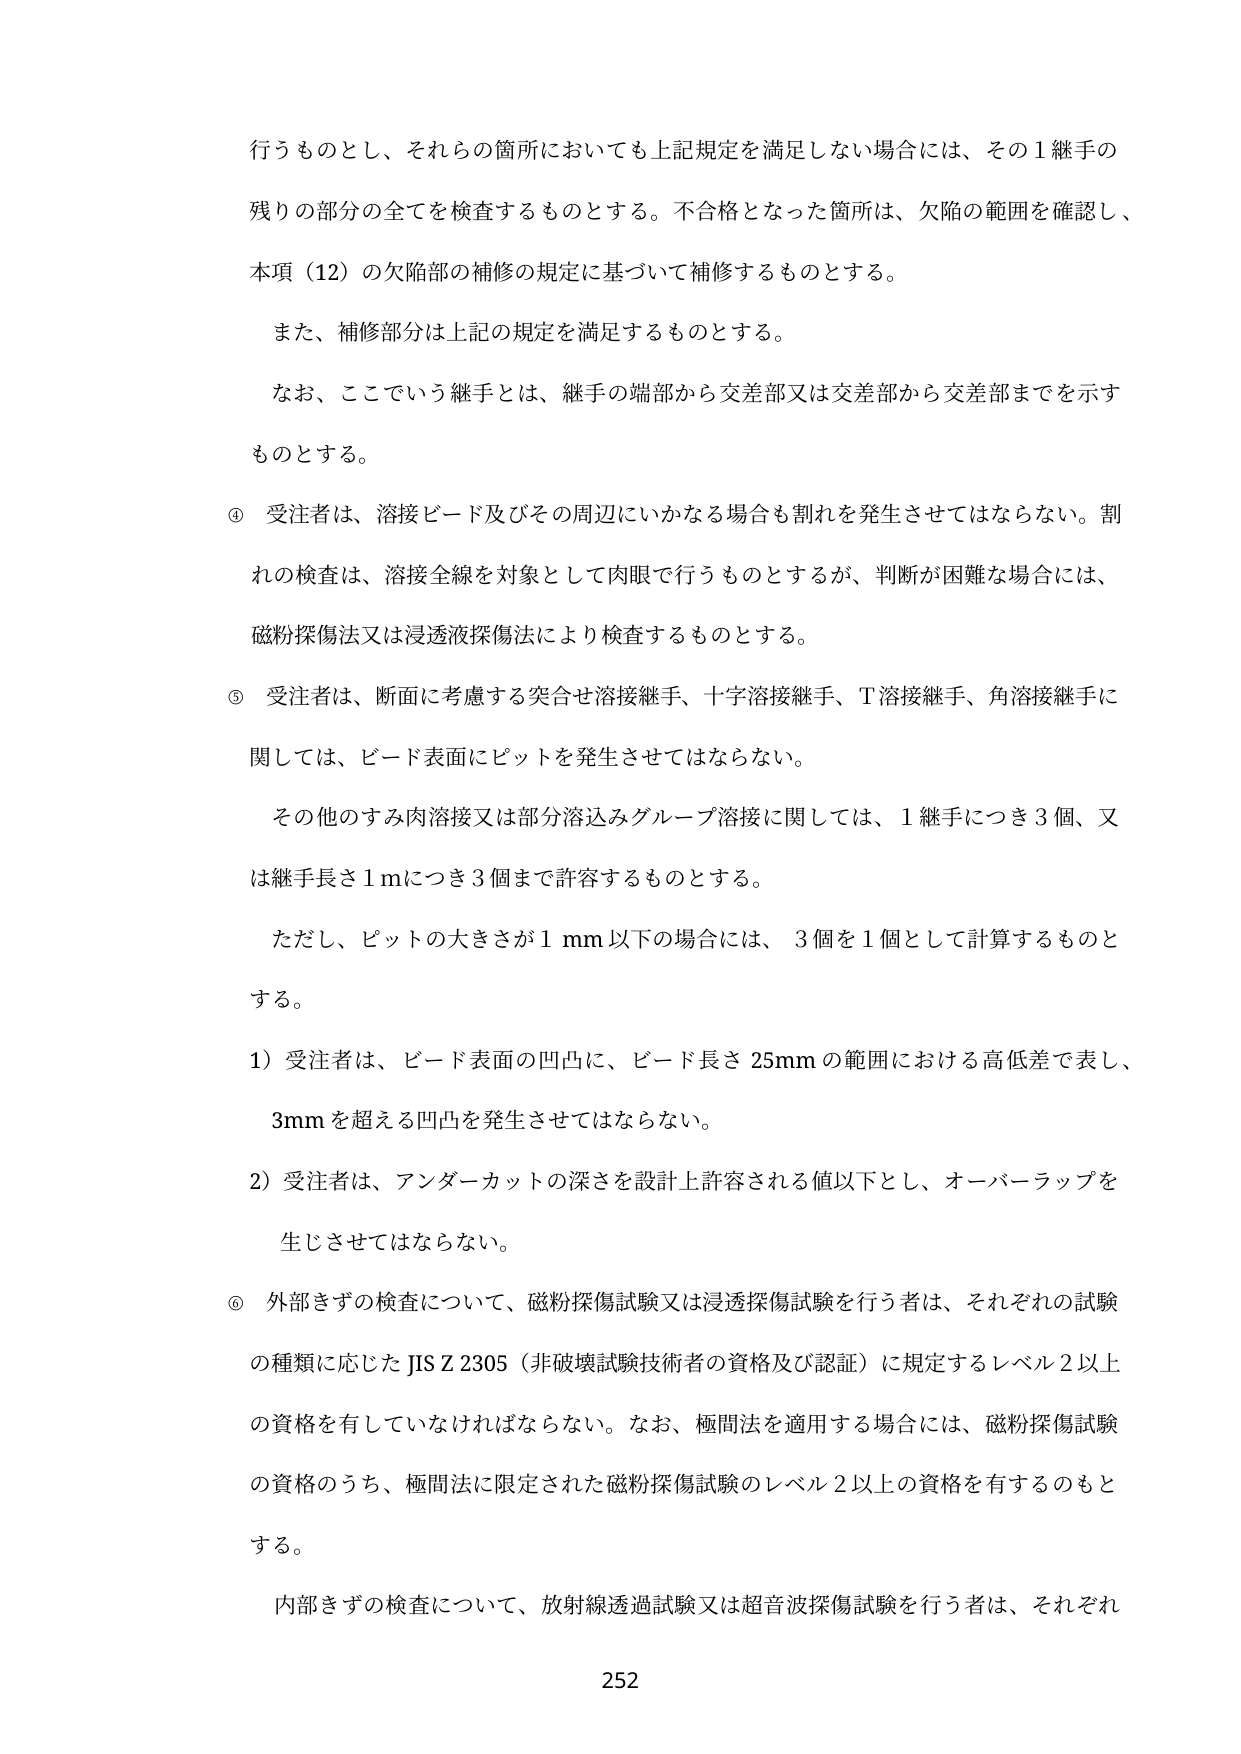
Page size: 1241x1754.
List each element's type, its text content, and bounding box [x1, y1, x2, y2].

text その他のすみ肉溶接又は部分溶込みグループ溶接に関しては、１継手につき３個、又は継手長さ１ｍにつき３個まで許容するものとする。 [249, 786, 1122, 907]
text また、補修部分は上記の規定を満足するものとする。 [118, 301, 1122, 362]
text ⑤ 受注者は、断面に考慮する突合せ溶接継手、十字溶接継手、Ｔ溶接継手、角溶接継手に関しては、ビード表面にピットを発生させてはならない。 [227, 665, 1122, 786]
text ⑥ 外部きずの検査について、磁粉探傷試験又は浸透探傷試験を行う者は、それぞれの試験の種類に応じたJIS Z 2305（非破壊試験技術者の資格及び認証）に規定するレベル２以上の資格を有していなければならない。なお、極間法を適用する場合には、磁粉探傷試験の資格のうち、極間法に限定された磁粉探傷試験のレベル２以上の資格を有するのもとする。 [227, 1271, 1122, 1574]
text 2）受注者は、アンダーカットの深さを設計上許容される値以下とし、オーバーラップを生じさせてはならない。 [249, 1150, 1122, 1271]
text なお、ここでいう継手とは、継手の端部から交差部又は交差部から交差部までを示すものとする。 [249, 362, 1122, 483]
text 1）受注者は、ビード表面の凹凸に、ビード長さ25mmの範囲における高低差で表し、3mmを超える凹凸を発生させてはならない。 [249, 1028, 1122, 1150]
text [118, 1574, 1122, 1635]
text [249, 119, 1122, 301]
text ④ 受注者は、溶接ビード及びその周辺にいかなる場合も割れを発生させてはならない。割れの検査は、溶接全線を対象として肉眼で行うものとするが、判断が困難な場合には、磁粉探傷法又は浸透液探傷法により検査するものとする。 [227, 483, 1122, 665]
text ただし、ピットの大きさが１mm以下の場合には、 ３個を１個として計算するものとする。 [249, 907, 1122, 1028]
